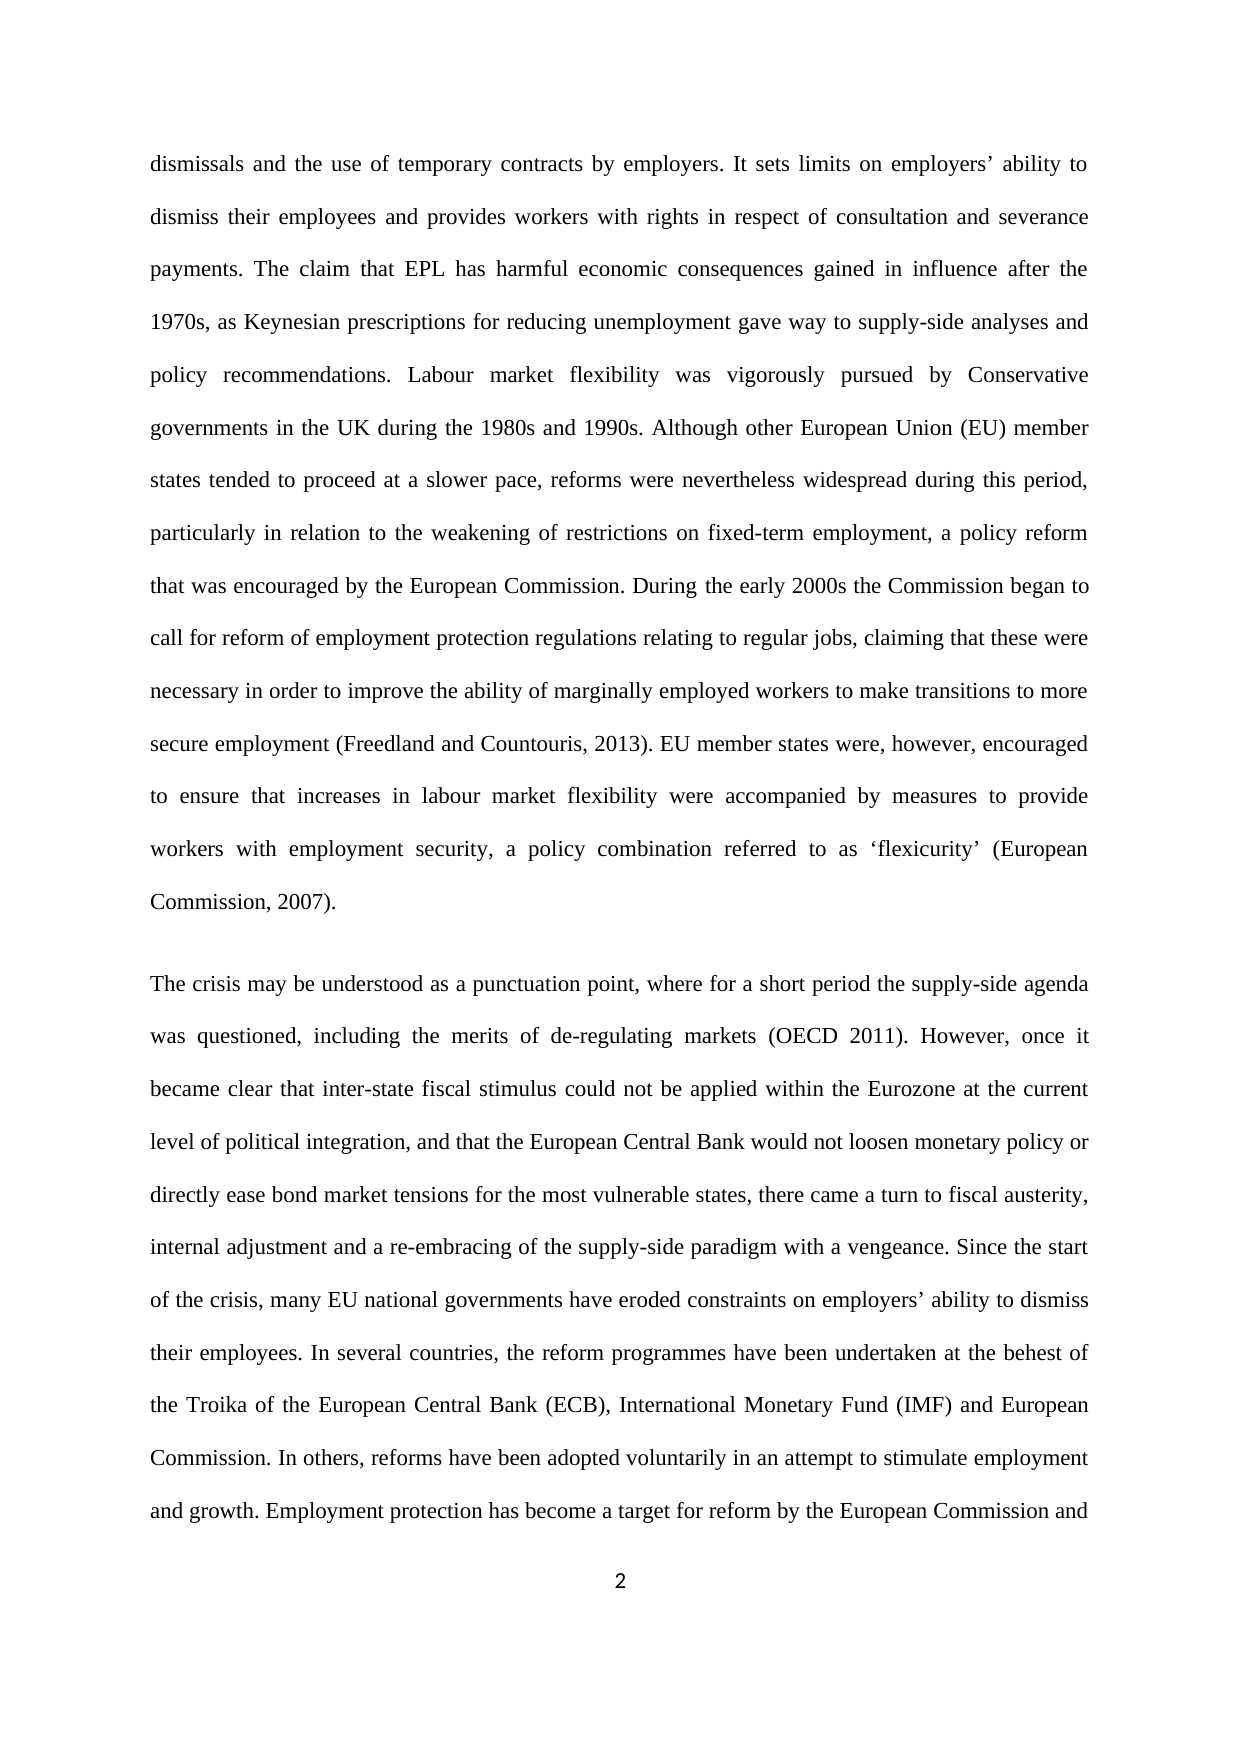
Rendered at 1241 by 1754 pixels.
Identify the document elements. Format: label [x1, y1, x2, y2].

text [150, 150, 1090, 914]
text [150, 970, 1090, 1523]
